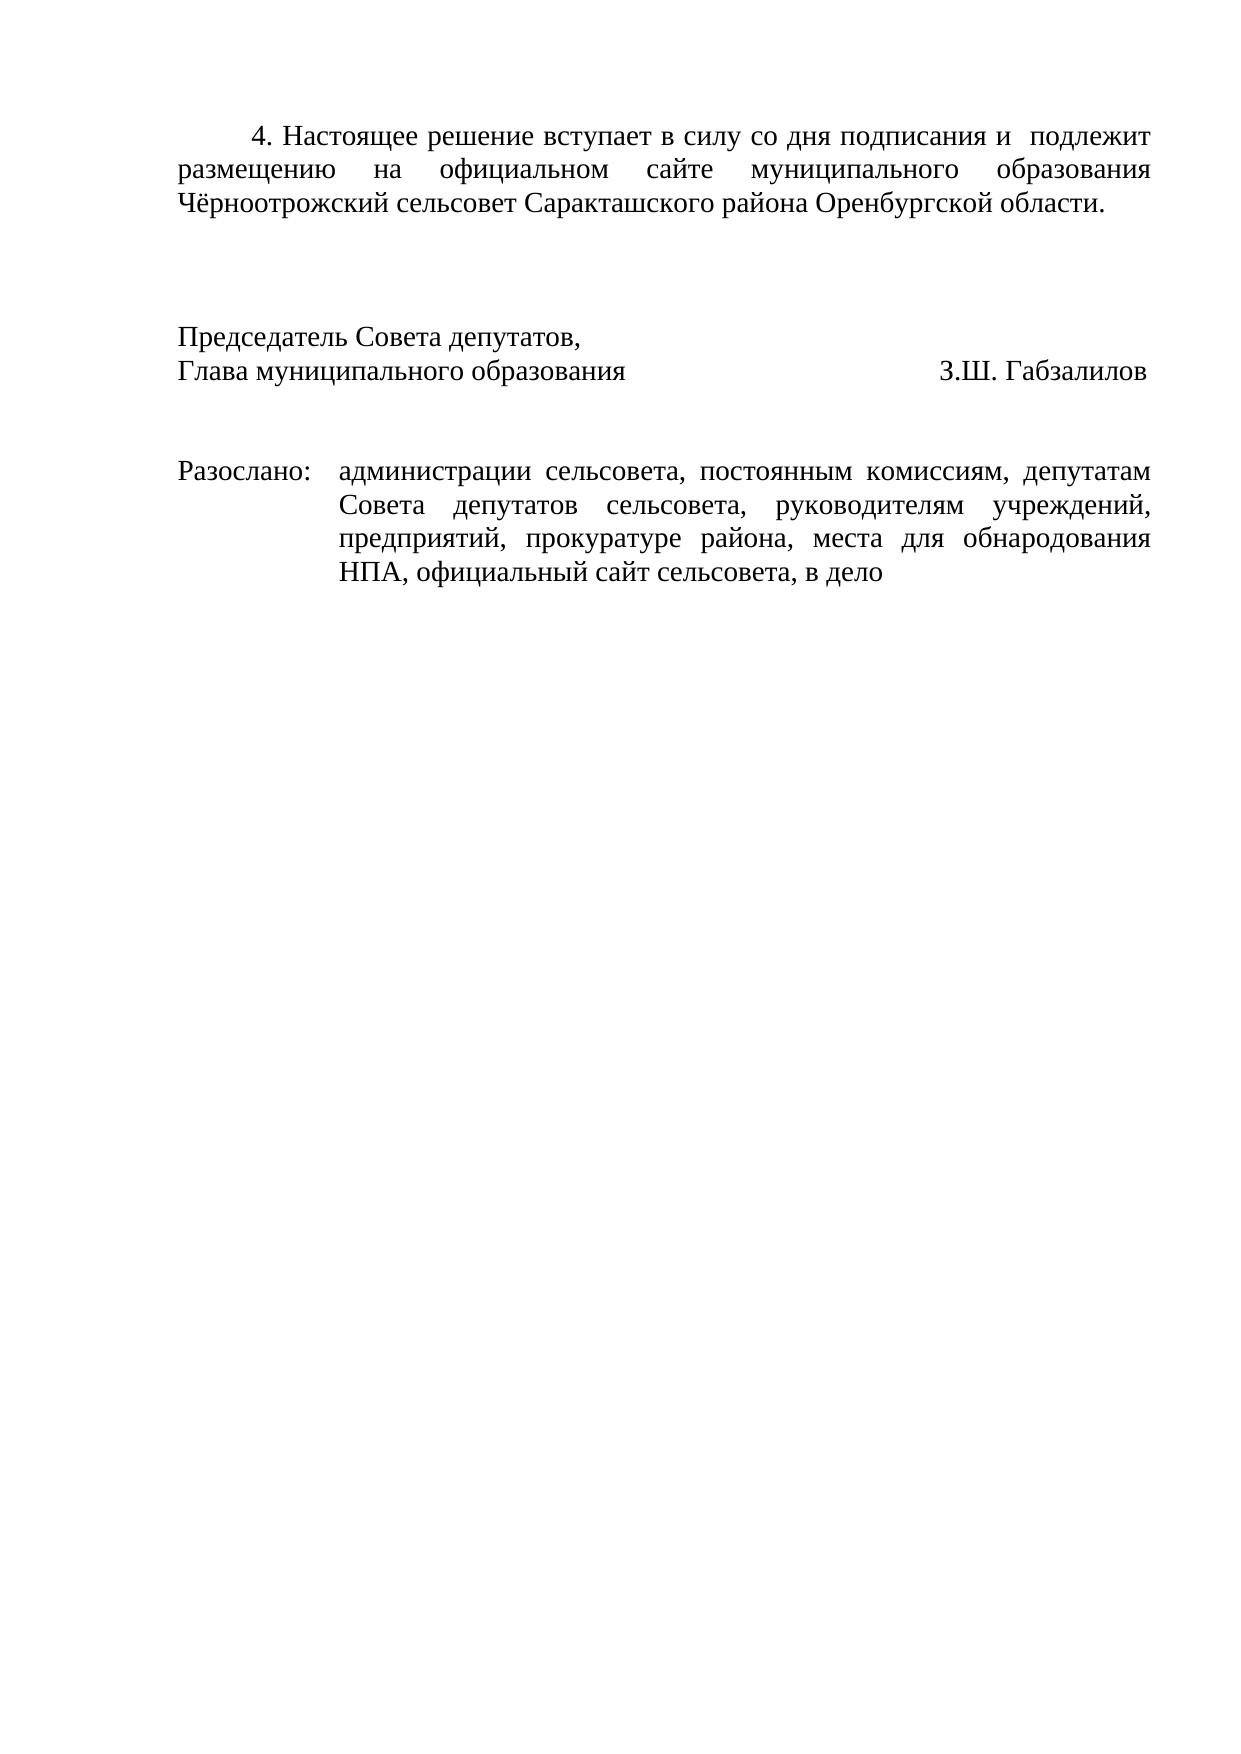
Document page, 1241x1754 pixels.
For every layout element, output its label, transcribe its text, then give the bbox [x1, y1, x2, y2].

text Глава муниципального образования З.Ш. Габзалилов [177, 353, 1152, 386]
table_header Разослано: [166, 454, 327, 655]
table_header администрации сельсовета, постоянным комиссиям, депутатам Совета депутатов сельсовета, руководителям учреждений, предприятий, прокуратуре района, места для обнародования НПА, официальный сайт сельсовета, в дело [327, 454, 1163, 655]
text Председатель Совета депутатов, [177, 319, 1152, 353]
text 4. Настоящее решение вступает в силу со дня подписания и подлежит размещению на официальном сайте муниципального образования Чёрноотрожский сельсовет Саракташского района Оренбургской области. [177, 118, 1152, 219]
